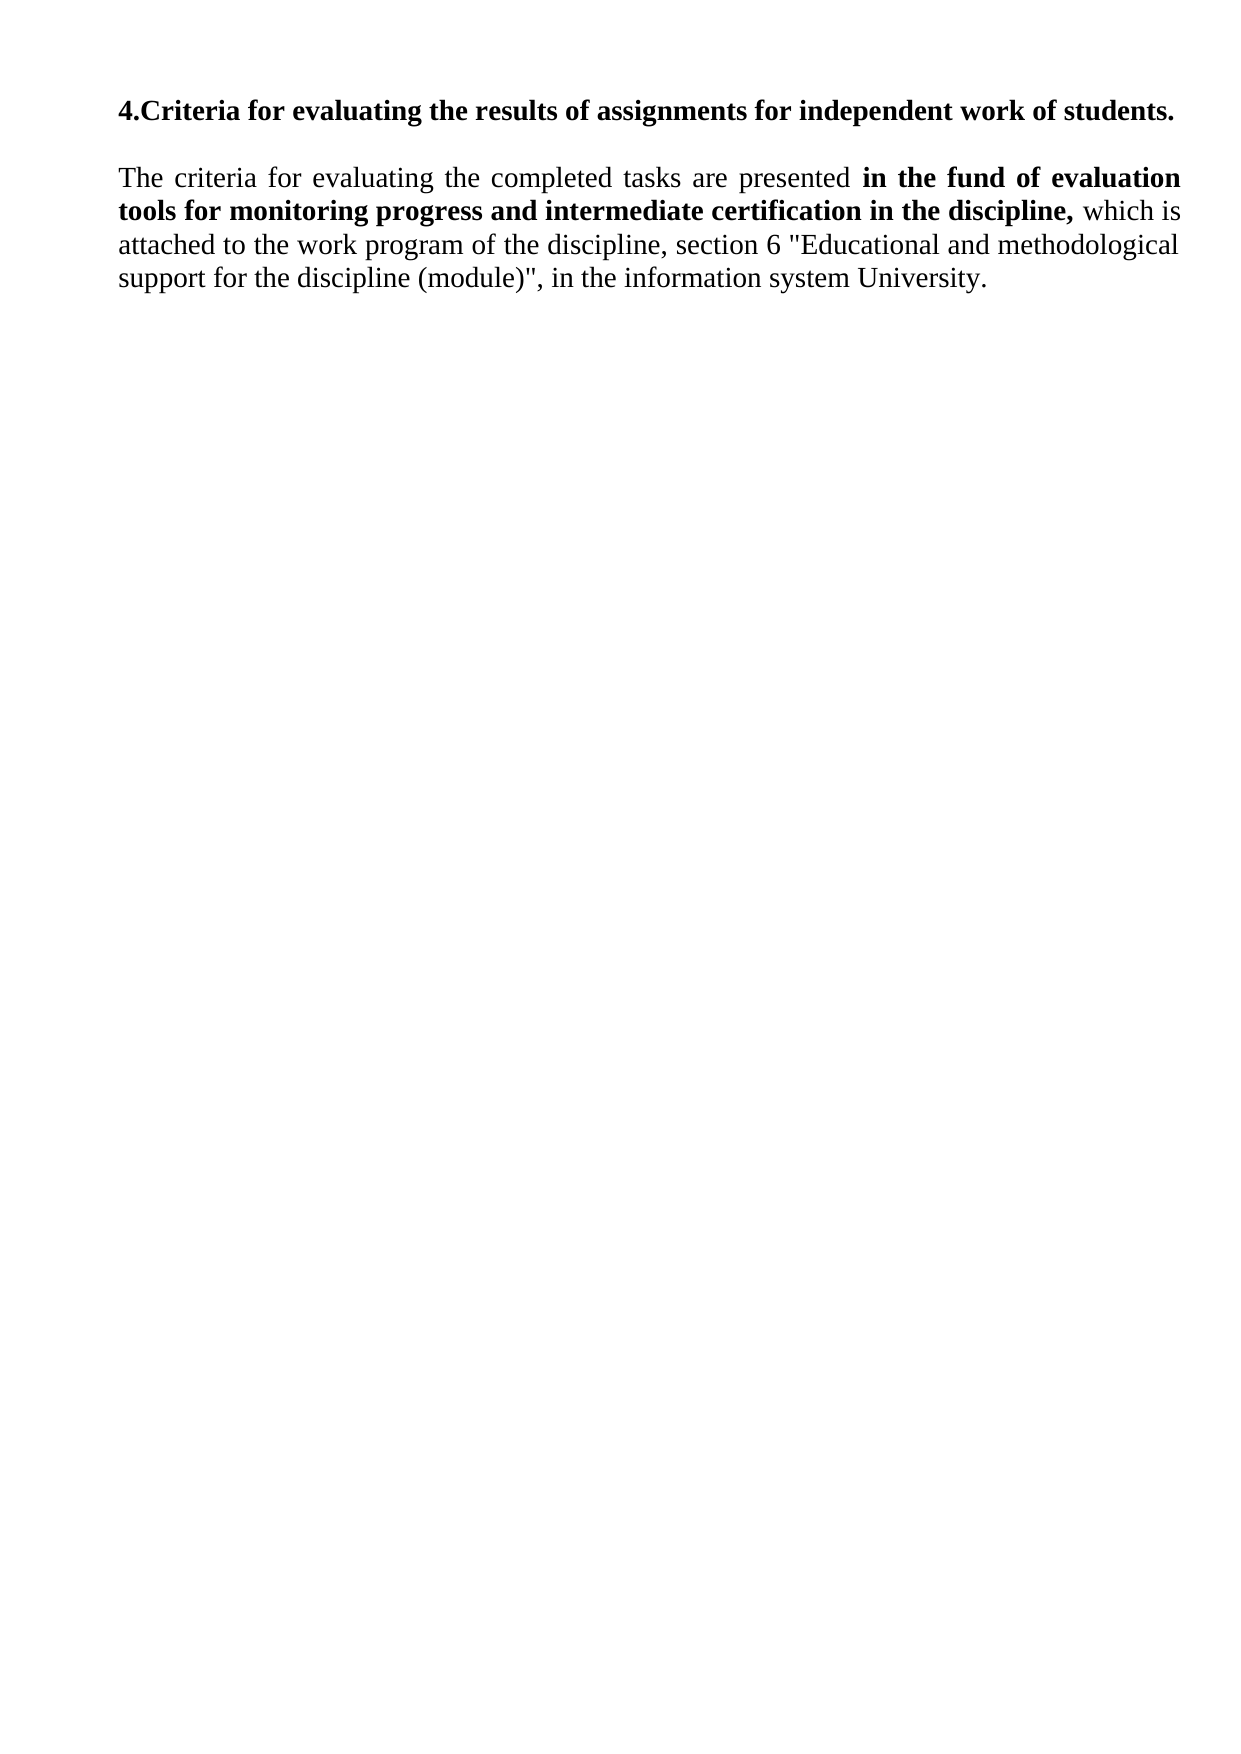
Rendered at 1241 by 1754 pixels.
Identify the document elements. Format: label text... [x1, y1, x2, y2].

text The criteria for evaluating the completed tasks are presented in the fund of evaluation tools for monitoring progress and intermediate certification in the discipline, which is attached to the work program of the discipline, section 6 "Educational and methodological support for the discipline (module)", in the information system University. [118, 160, 1181, 294]
text 4.Criteria for evaluating the results of assignments for independent work of students. [118, 93, 1181, 126]
